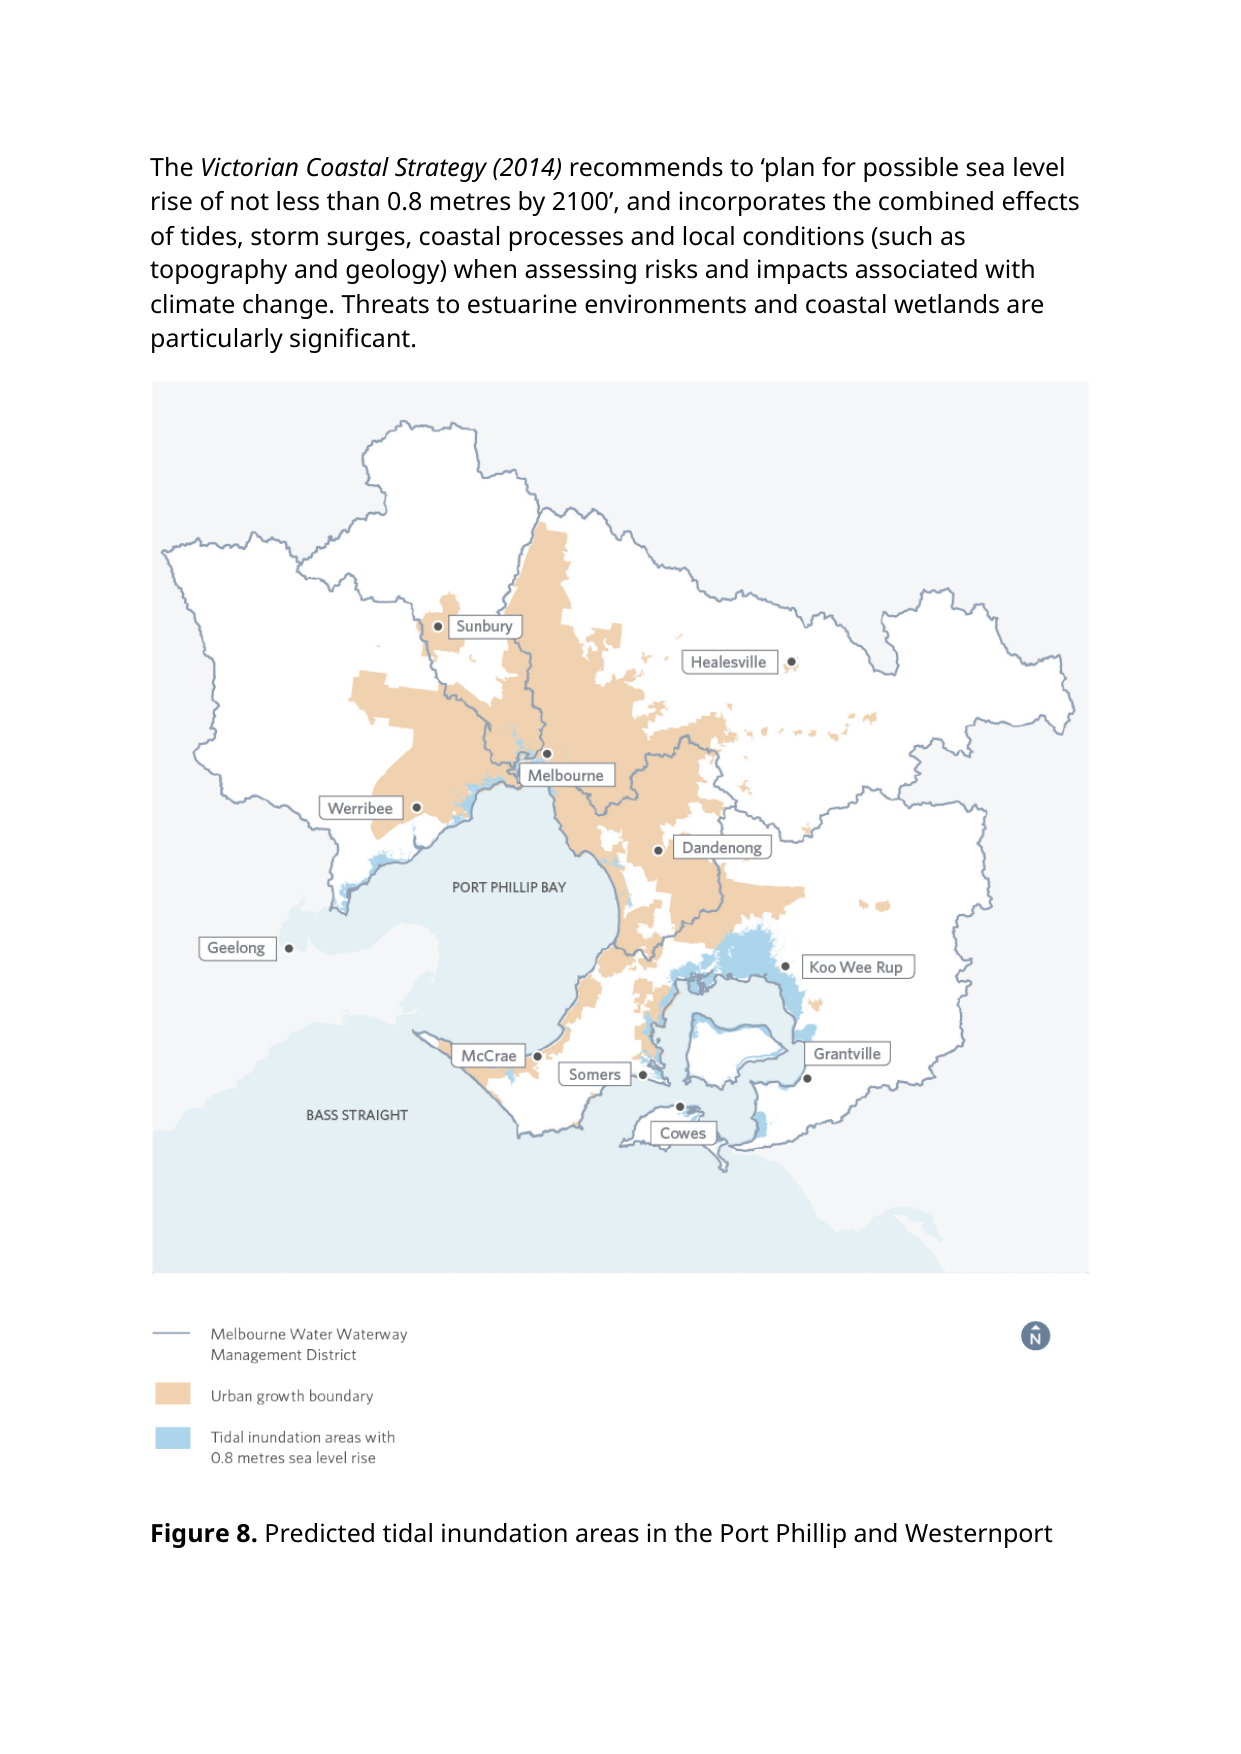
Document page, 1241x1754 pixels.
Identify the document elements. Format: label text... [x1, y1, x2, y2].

picture [150, 379, 1091, 1516]
text The Victorian Coastal Strategy (2014) recommends to ‘plan for possible sea level rise of not less than 0.8 metres by 2100’, and incorporates the combined effects of tides, storm surges, coastal processes and local conditions (such as topography and geology) when assessing risks and impacts associated with climate change. Threats to estuarine environments and coastal wetlands are particularly significant. [150, 150, 1090, 354]
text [150, 1516, 1090, 1550]
